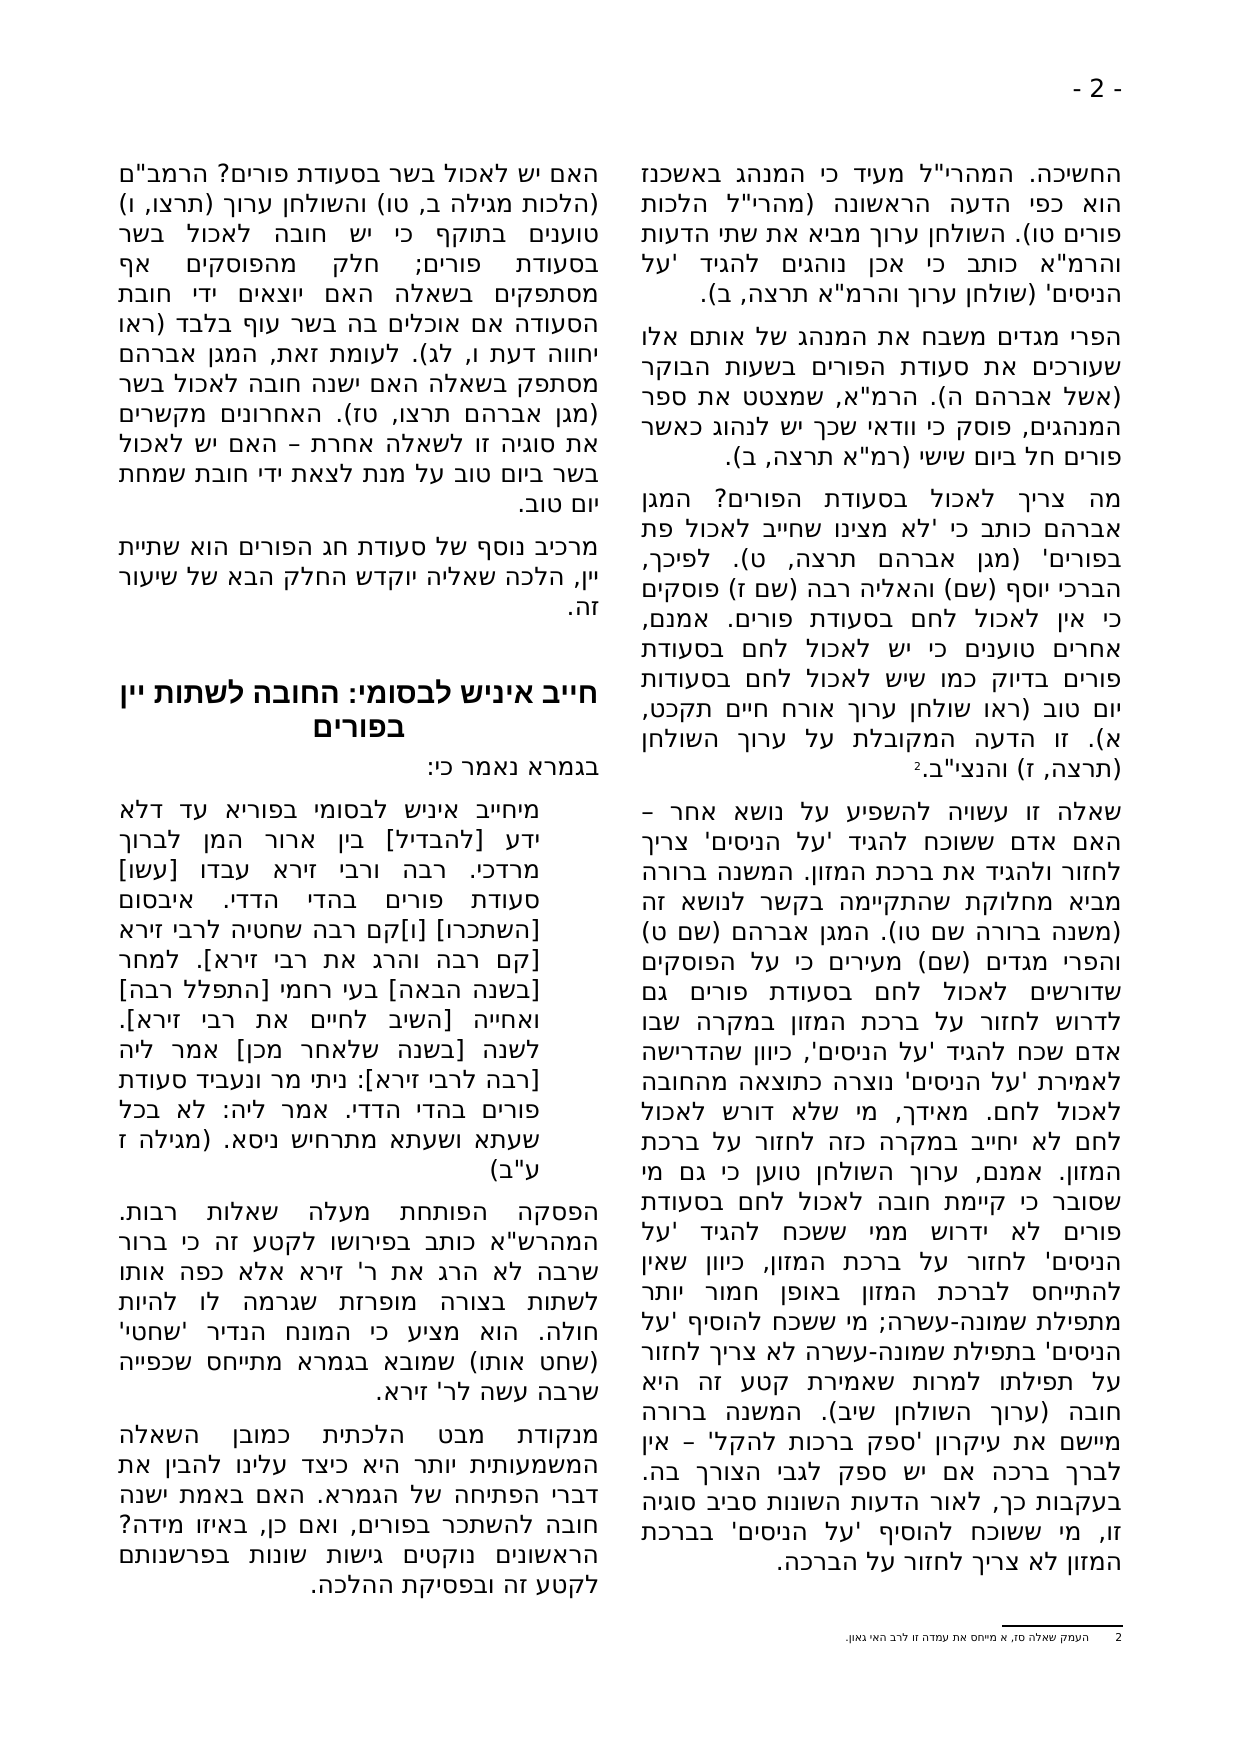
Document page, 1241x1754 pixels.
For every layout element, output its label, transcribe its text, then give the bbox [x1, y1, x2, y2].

text שאלה זו עשויה להשפיע על נושא אחר – האם אדם ששוכח להגיד 'על הניסים' צריך לחזור ולהגיד את ברכת המזון. המשנה ברורה מביא מחלוקת שהתקיימה בקשר לנושא זה (משנה ברורה שם טו). המגן אברהם (שם ט) והפרי מגדים (שם) מעירים כי על הפוסקים שדורשים לאכול לחם בסעודת פורים גם לדרוש לחזור על ברכת המזון במקרה שבו אדם שכח להגיד 'על הניסים', כיוון שהדרישה לאמירת 'על הניסים' נוצרה כתוצאה מהחובה לאכול לחם. מאידך, מי שלא דורש לאכול לחם לא יחייב במקרה כזה לחזור על ברכת המזון. אמנם, ערוך השולחן טוען כי גם מי שסובר כי קיימת חובה לאכול לחם בסעודת פורים לא ידרוש ממי ששכח להגיד 'על הניסים' לחזור על ברכת המזון, כיוון שאין להתייחס לברכת המזון באופן חמור יותר מתפילת שמונה-עשרה; מי ששכח להוסיף 'על הניסים' בתפילת שמונה-עשרה לא צריך לחזור על תפילתו למרות שאמירת קטע זה היא חובה (ערוך השולחן שיב). המשנה ברורה מיישם את עיקרון 'ספק ברכות להקל' – אין לברך ברכה אם יש ספק לגבי הצורך בה. בעקבות כך, לאור הדעות השונות סביב סוגיה זו, מי ששוכח להוסיף 'על הניסים' בברכת המזון לא צריך לחזור על הברכה. [641, 796, 1122, 1576]
text מה צריך לאכול בסעודת הפורים? המגן אברהם כותב כי 'לא מצינו שחייב לאכול פת בפורים' (מגן אברהם תרצה, ט). לפיכך, הברכי יוסף (שם) והאליה רבה (שם ז) פוסקים כי אין לאכול לחם בסעודת פורים. אמנם, אחרים טוענים כי יש לאכול לחם בסעודת פורים בדיוק כמו שיש לאכול לחם בסעודות יום טוב (ראו שולחן ערוך אורח חיים תקכט, א). זו הדעה המקובלת על ערוך השולחן (תרצה, ז) והנצי"ב. [641, 484, 1122, 784]
subtitle חייב איניש לבסומי: החובה לשתות יין בפורים [118, 676, 599, 743]
text מיחייב איניש לבסומי בפוריא עד דלא ידע [להבדיל] בין ארור המן לברוך מרדכי. רבה ורבי זירא עבדו [עשו] סעודת פורים בהדי הדדי. איבסום [השתכרו] [ו]קם רבה שחטיה לרבי זירא [קם רבה והרג את רבי זירא]. למחר [בשנה הבאה] בעי רחמי [התפלל רבה] ואחייה [השיב לחיים את רבי זירא]. לשנה [בשנה שלאחר מכן] אמר ליה [רבה לרבי זירא]: ניתי מר ונעביד סעודת פורים בהדי הדדי. אמר ליה: לא בכל שעתא ושעתא מתרחיש ניסא. (מגילה ז ע"ב) [118, 794, 540, 1184]
text הפסקה הפותחת מעלה שאלות רבות. המהרש"א כותב בפירושו לקטע זה כי ברור שרבה לא הרג את ר' זירא אלא כפה אותו לשתות בצורה מופרזת שגרמה לו להיות חולה. הוא מציע כי המונח הנדיר 'שחטי' (שחט אותו) שמובא בגמרא מתייחס שכפייה שרבה עשה לר' זירא. [118, 1197, 599, 1407]
text הפרי מגדים משבח את המנהג של אותם אלו שעורכים את סעודת הפורים בשעות הבוקר (אשל אברהם ה). הרמ"א, שמצטט את ספר המנהגים, פוסק כי וודאי שכך יש לנהוג כאשר פורים חל ביום שישי (רמ"א תרצה, ב). [641, 321, 1122, 471]
text האם יש לאכול בשר בסעודת פורים? הרמב"ם (הלכות מגילה ב, טו) והשולחן ערוך (תרצו, ו) טוענים בתוקף כי יש חובה לאכול בשר בסעודת פורים; חלק מהפוסקים אף מסתפקים בשאלה האם יוצאים ידי חובת הסעודה אם אוכלים בה בשר עוף בלבד (ראו יחווה דעת ו, לג). לעומת זאת, המגן אברהם מסתפק בשאלה האם ישנה חובה לאכול בשר (מגן אברהם תרצו, טז). האחרונים מקשרים את סוגיה זו לשאלה אחרת – האם יש לאכול בשר ביום טוב על מנת לצאת ידי חובת שמחת יום טוב. [118, 159, 599, 519]
text מנקודת מבט הלכתית כמובן השאלה המשמעותית יותר היא כיצד עלינו להבין את דברי הפתיחה של הגמרא. האם באמת ישנה חובה להשתכר בפורים, ואם כן, באיזו מידה? הראשונים נוקטים גישות שונות בפרשנותם לקטע זה ובפסיקת ההלכה. [118, 1419, 599, 1599]
text בגמרא נאמר כי: [118, 752, 599, 782]
text מרכיב נוסף של סעודת חג הפורים הוא שתיית יין, הלכה שאליה יוקדש החלק הבא של שיעור זה. [118, 531, 599, 621]
